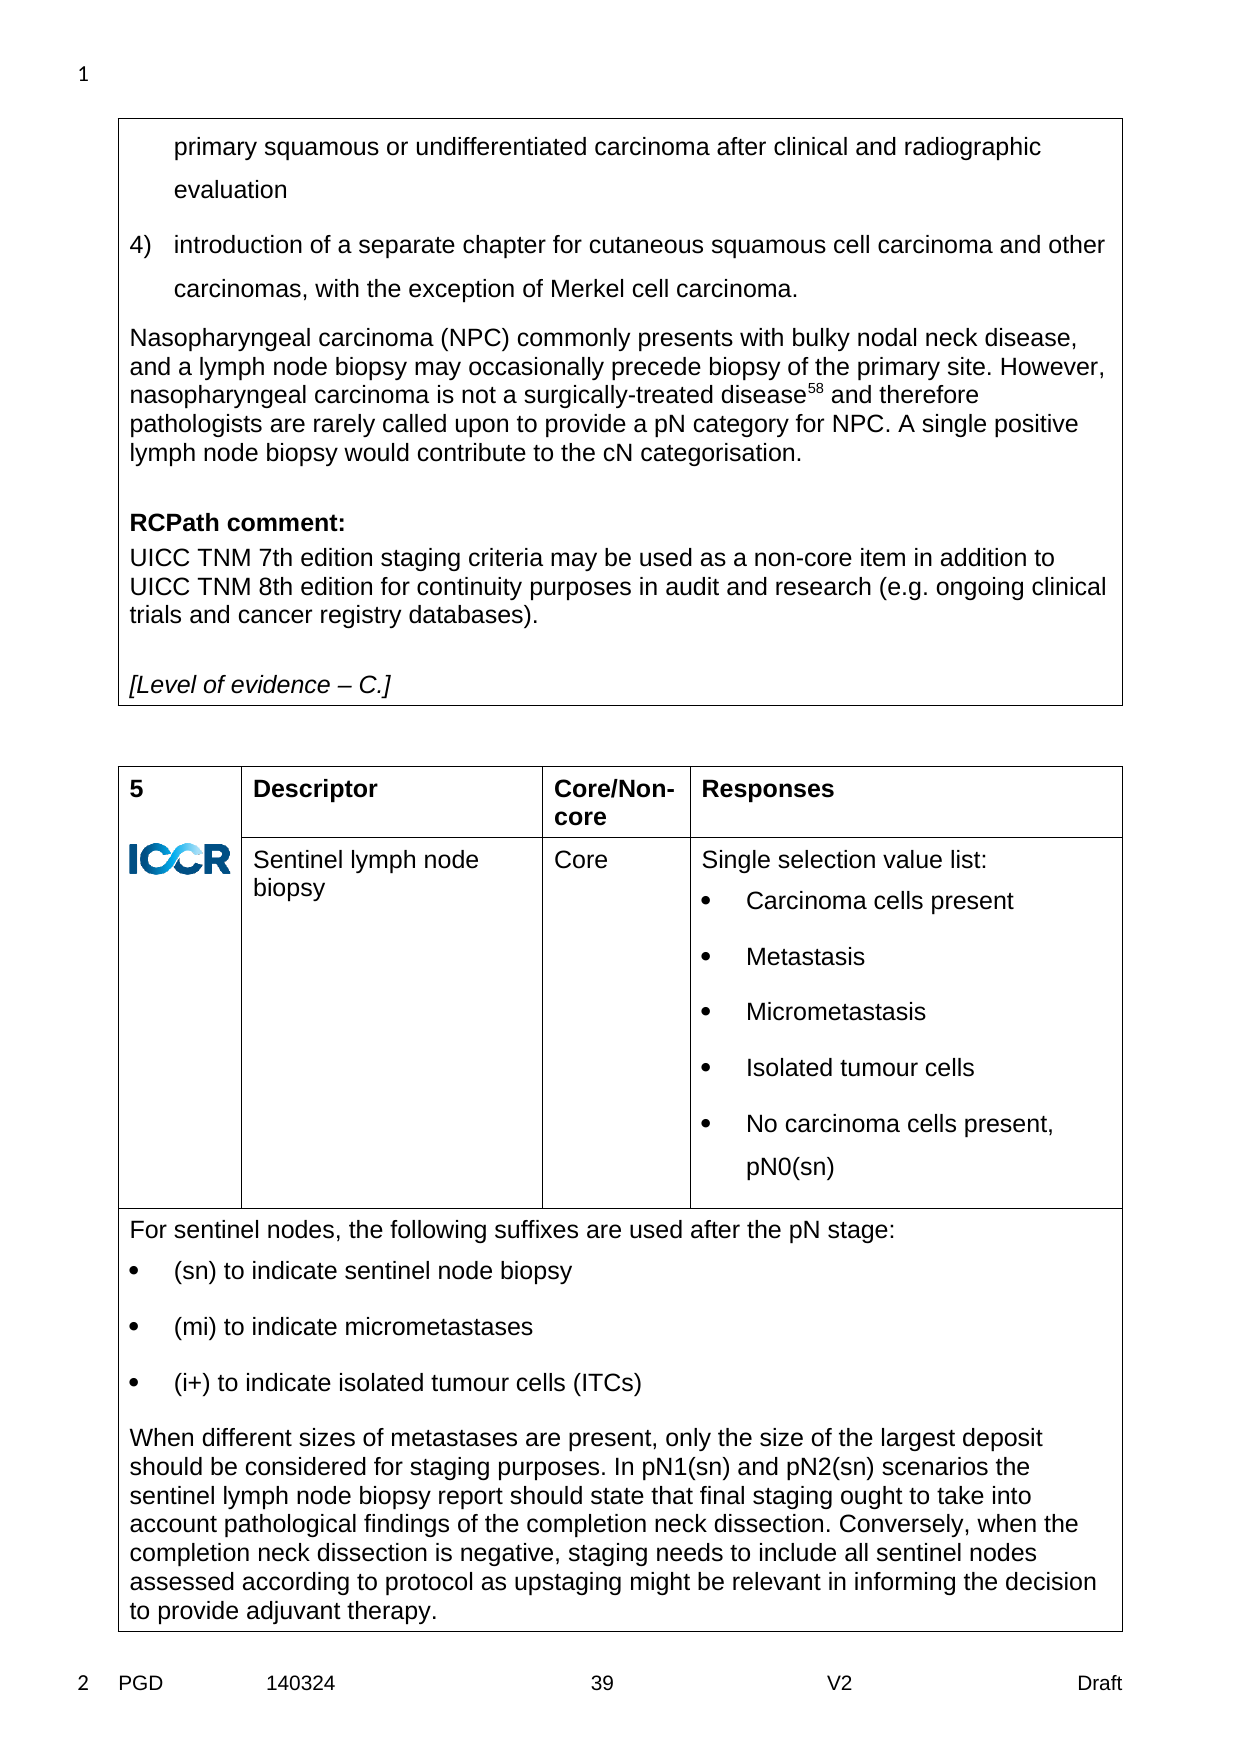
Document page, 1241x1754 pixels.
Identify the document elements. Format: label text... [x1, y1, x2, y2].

table_cell Single selection value list: Carcinoma cells present Metastasis Micrometastasis Isolated tumour cells No carcinoma cells present, pN0(sn) [691, 838, 1122, 1207]
table_header Responses [691, 767, 1122, 837]
table_cell Sentinel lymph node biopsy [242, 838, 542, 1207]
picture [129, 843, 231, 876]
table_cell Core [543, 838, 690, 1207]
table_header 5 [119, 767, 241, 1207]
table_header Core/Non-core [543, 767, 690, 837]
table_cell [119, 1209, 1122, 1631]
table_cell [119, 119, 1122, 705]
table_header Descriptor [242, 767, 542, 837]
